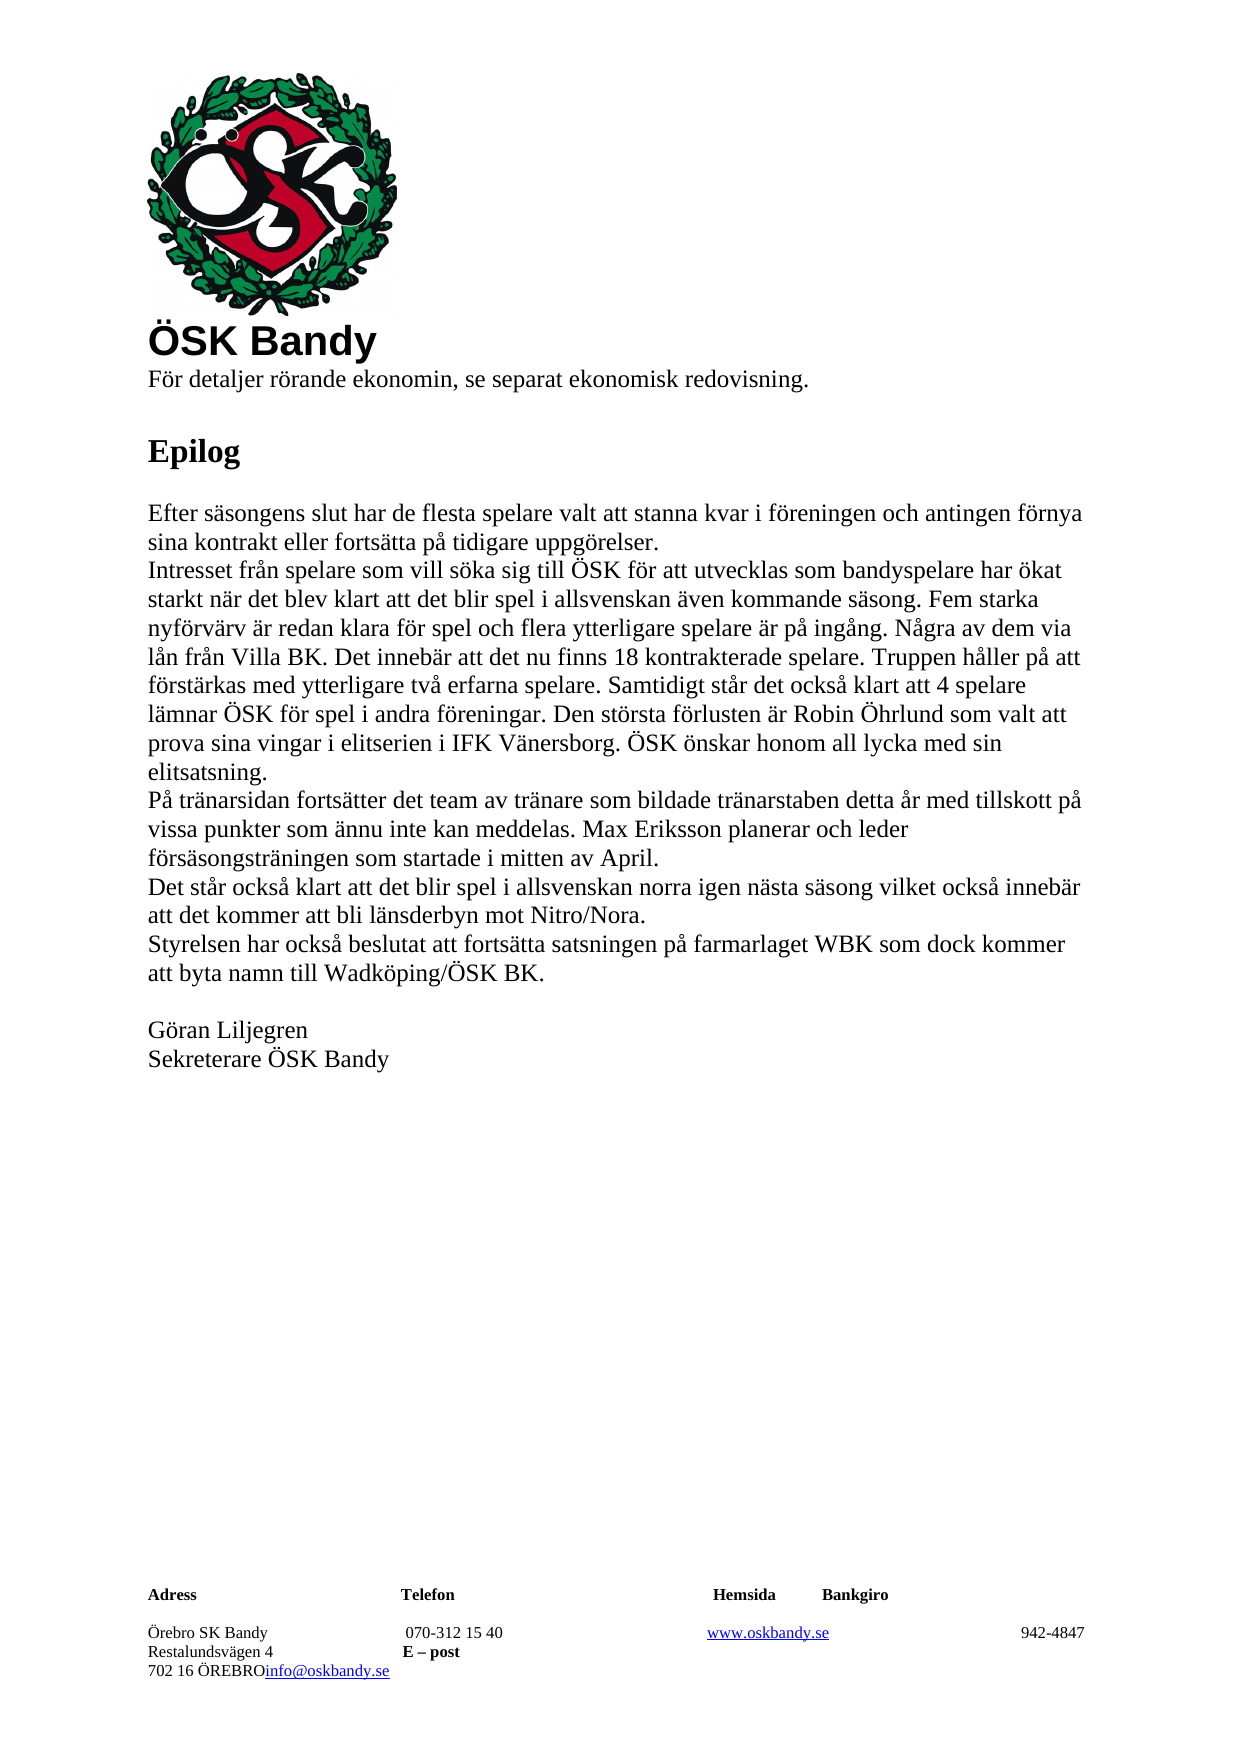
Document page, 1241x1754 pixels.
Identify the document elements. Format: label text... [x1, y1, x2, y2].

text På tränarsidan fortsätter det team av tränare som bildade tränarstaben detta år med tillskott på vissa punkter som ännu inte kan meddelas. Max Eriksson planerar och leder försäsongsträningen som startade i mitten av April. [148, 786, 1093, 872]
text Sekreterare ÖSK Bandy [148, 1044, 1093, 1073]
picture [147, 73, 397, 316]
text Det står också klart att det blir spel i allsvenskan norra igen nästa säsong vilket också innebär att det kommer att bli länsderbyn mot Nitro/Nora. [148, 872, 1093, 929]
text För detaljer rörande ekonomin, se separat ekonomisk redovisning. [148, 364, 1093, 393]
text Intresset från spelare som vill söka sig till ÖSK för att utvecklas som bandyspelare har ökat starkt när det blev klart att det blir spel i allsvenskan även kommande säsong. Fem starka nyförvärv är redan klara för spel och flera ytterligare spelare är på ingång. Några av dem via lån från Villa BK. Det innebär att det nu finns 18 kontrakterade spelare. Truppen håller på att förstärkas med ytterligare två erfarna spelare. Samtidigt står det också klart att 4 spelare lämnar ÖSK för spel i andra föreningar. Den största förlusten är Robin Öhrlund som valt att prova sina vingar i elitserien i IFK Vänersborg. ÖSK önskar honom all lycka med sin elitsatsning. [148, 556, 1093, 786]
text Göran Liljegren [148, 1016, 1093, 1044]
text Styrelsen har också beslutat att fortsätta satsningen på farmarlaget WBK som dock kommer att byta namn till Wadköping/ÖSK BK. [148, 929, 1093, 987]
text Efter säsongens slut har de flesta spelare valt att stanna kvar i föreningen och antingen förnya sina kontrakt eller fortsätta på tidigare uppgörelser. [148, 498, 1093, 556]
text Epilog [148, 431, 1093, 469]
